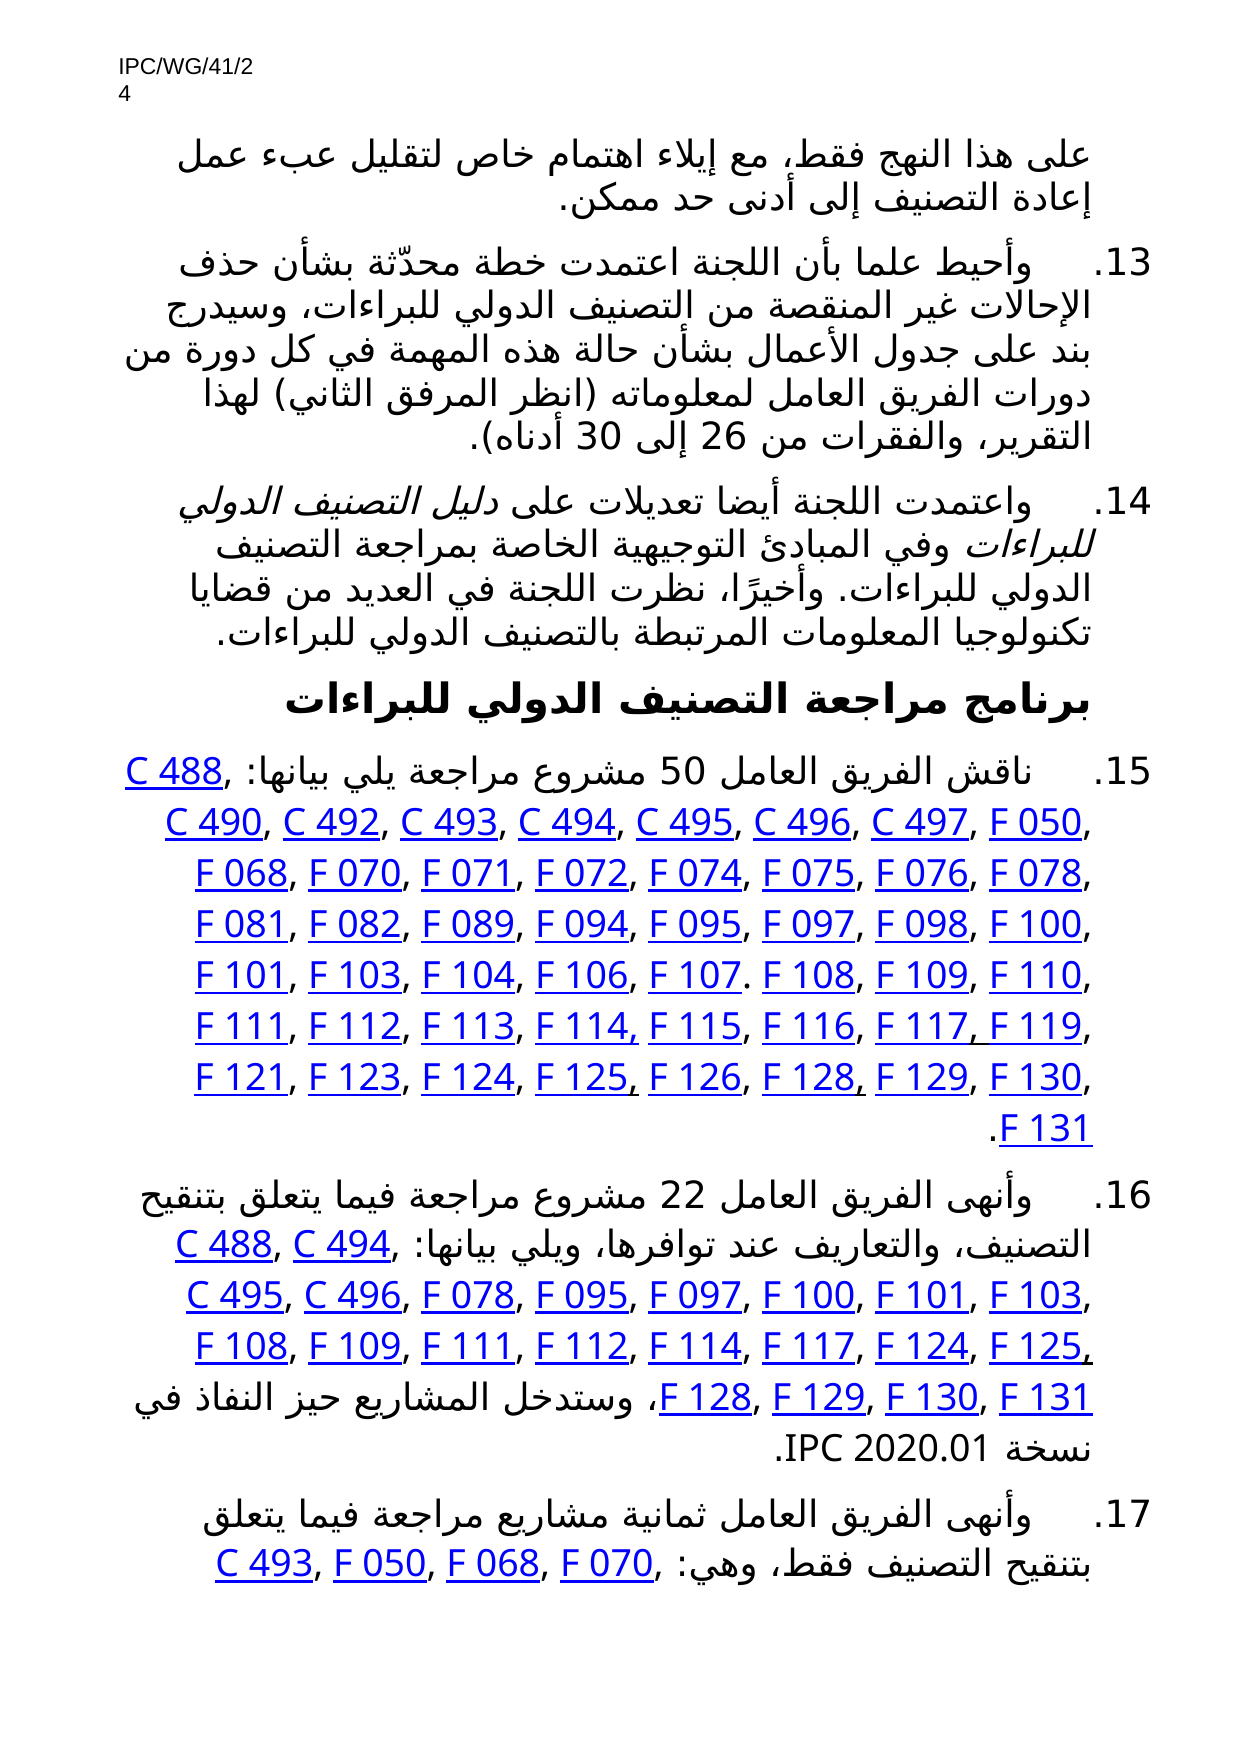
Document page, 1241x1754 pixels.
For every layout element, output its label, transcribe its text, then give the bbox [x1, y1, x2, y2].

text وأنهى الفريق العامل 22 مشروع مراجعة فيما يتعلق بتنقيح التصنيف، والتعاريف عند توافرها، ويلي بيانها: C 488, C 494, C 495, C 496, F 078, F 095, F 097, F 100, F 101, F 103, F 108, F 109, F 111, F 112, F 114, F 117, F 124, F 125, F 128, F 129, F 130, F 131، وستدخل المشاريع حيز النفاذ في نسخة IPC 2020.01. [118, 1173, 1092, 1472]
text وأحيط علما بأن اللجنة اعتمدت خطة محدّثة بشأن حذف الإحالات غير المنقصة من التصنيف الدولي للبراءات، وسيدرج بند على جدول الأعمال بشأن حالة هذه المهمة في كل دورة من دورات الفريق العامل لمعلوماته (انظر المرفق الثاني) لهذا التقرير، والفقرات من 26 إلى 30 أدناه). [118, 240, 1092, 458]
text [118, 1493, 1092, 1588]
text ناقش الفريق العامل 50 مشروع مراجعة يلي بيانها: C 488, C 490, C 492, C 493, C 494, C 495, C 496, C 497, F 050, F 068, F 070, F 071, F 072, F 074, F 075, F 076, F 078, F 081, F 082, F 089, F 094, F 095, F 097, F 098, F 100, F 101, F 103, F 104, F 106, F 107. F 108, F 109, F 110, F 111, F 112, F 113, F 114, F 115, F 116, F 117, F 119, F 121, F 123, F 124, F 125, F 126, F 128, F 129, F 130, F 131. [118, 744, 1092, 1152]
subtitle برنامج مراجعة التصنيف الدولي للبراءات [118, 675, 1092, 723]
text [118, 132, 1092, 219]
text واعتمدت اللجنة أيضا تعديلات على دليل التصنيف الدولي للبراءات وفي المبادئ التوجيهية الخاصة بمراجعة التصنيف الدولي للبراءات. وأخيرًا، نظرت اللجنة في العديد من قضايا تكنولوجيا المعلومات المرتبطة بالتصنيف الدولي للبراءات. [118, 479, 1092, 654]
